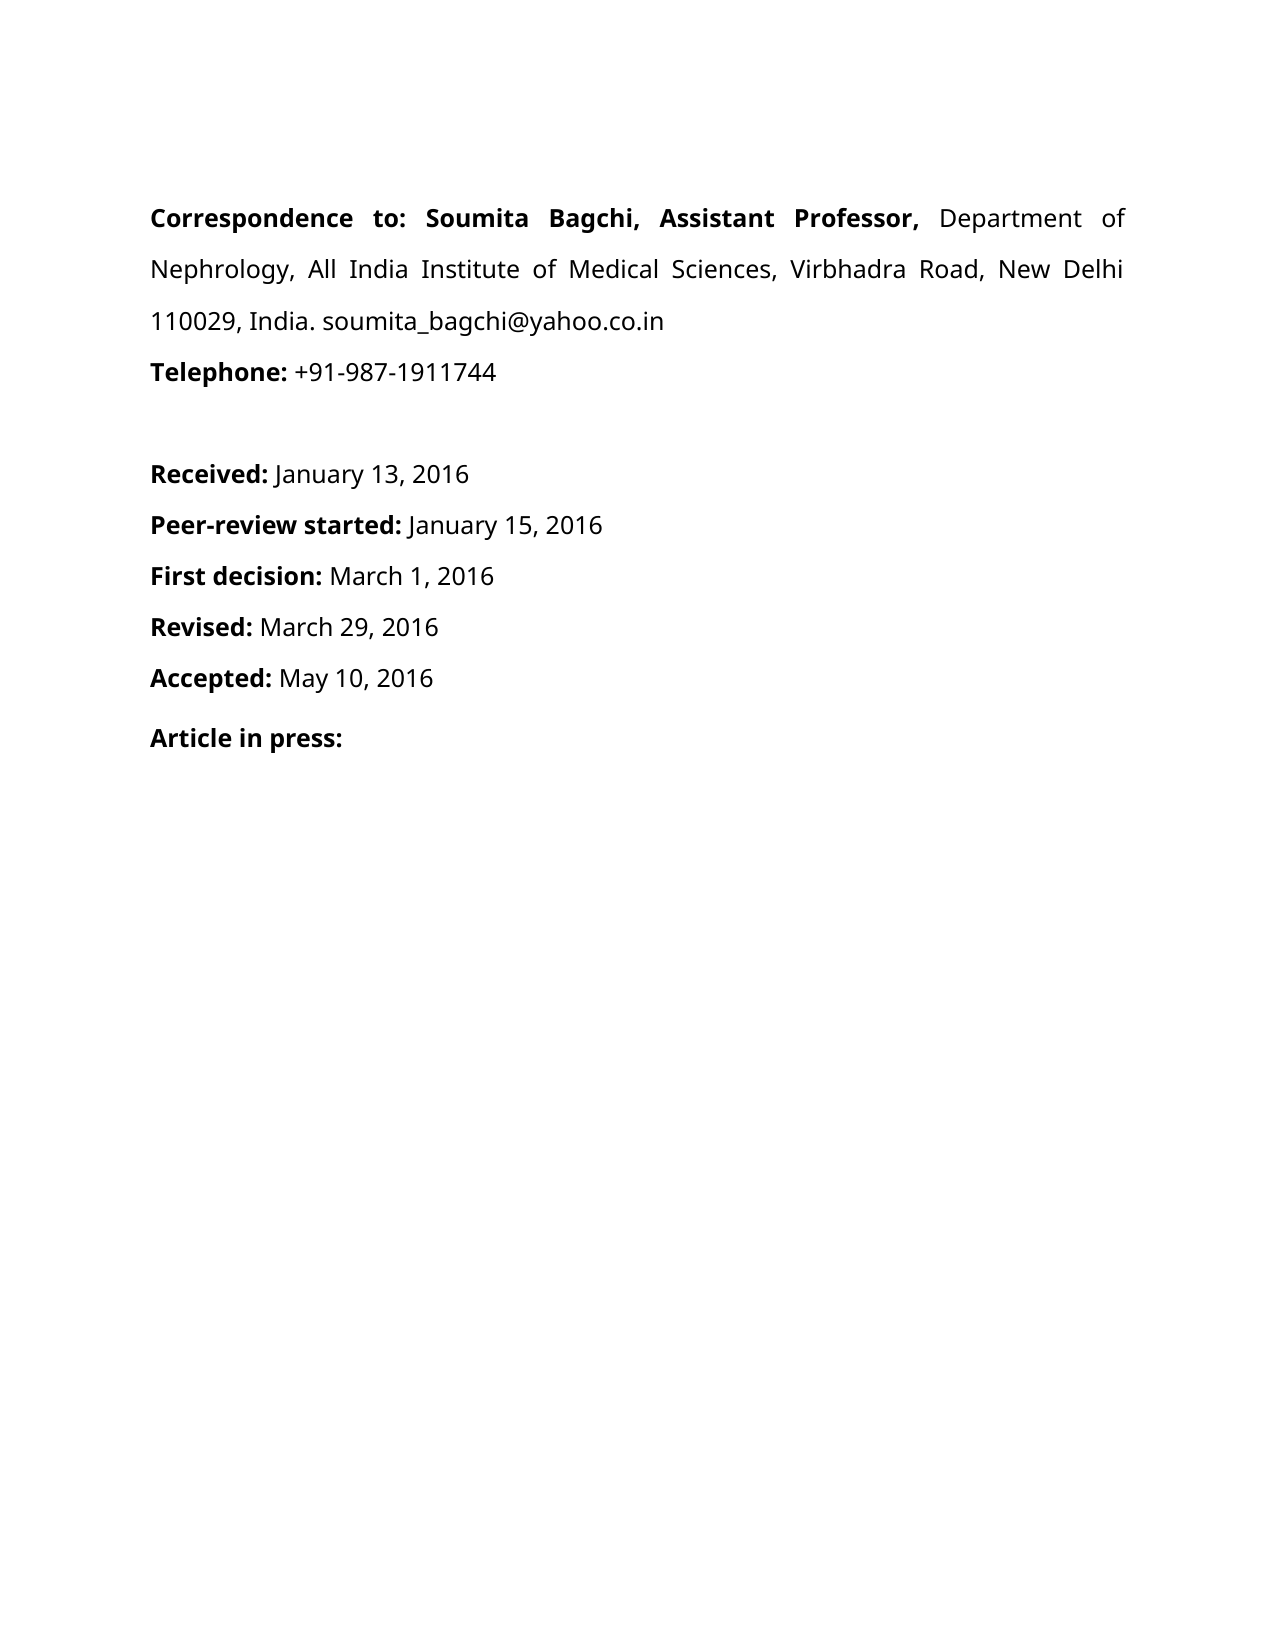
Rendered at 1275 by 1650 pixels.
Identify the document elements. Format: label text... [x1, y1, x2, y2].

text Article in press: [150, 720, 1125, 754]
text First decision: March 1, 2016 [150, 558, 1125, 592]
text Accepted: May 10, 2016 [150, 660, 1125, 694]
text Telephone: +91-987-1911744 [150, 354, 1125, 388]
text Received: January 13, 2016 [150, 456, 1125, 490]
text Correspondence to: Soumita Bagchi, Assistant Professor, Department of Nephrology, All India Institute of Medical Sciences, Virbhadra Road, New Delhi 110029, India. soumita_bagchi@yahoo.co.in [150, 201, 1125, 337]
text Peer-review started: January 15, 2016 [150, 507, 1125, 541]
text Revised: March 29, 2016 [150, 609, 1125, 643]
